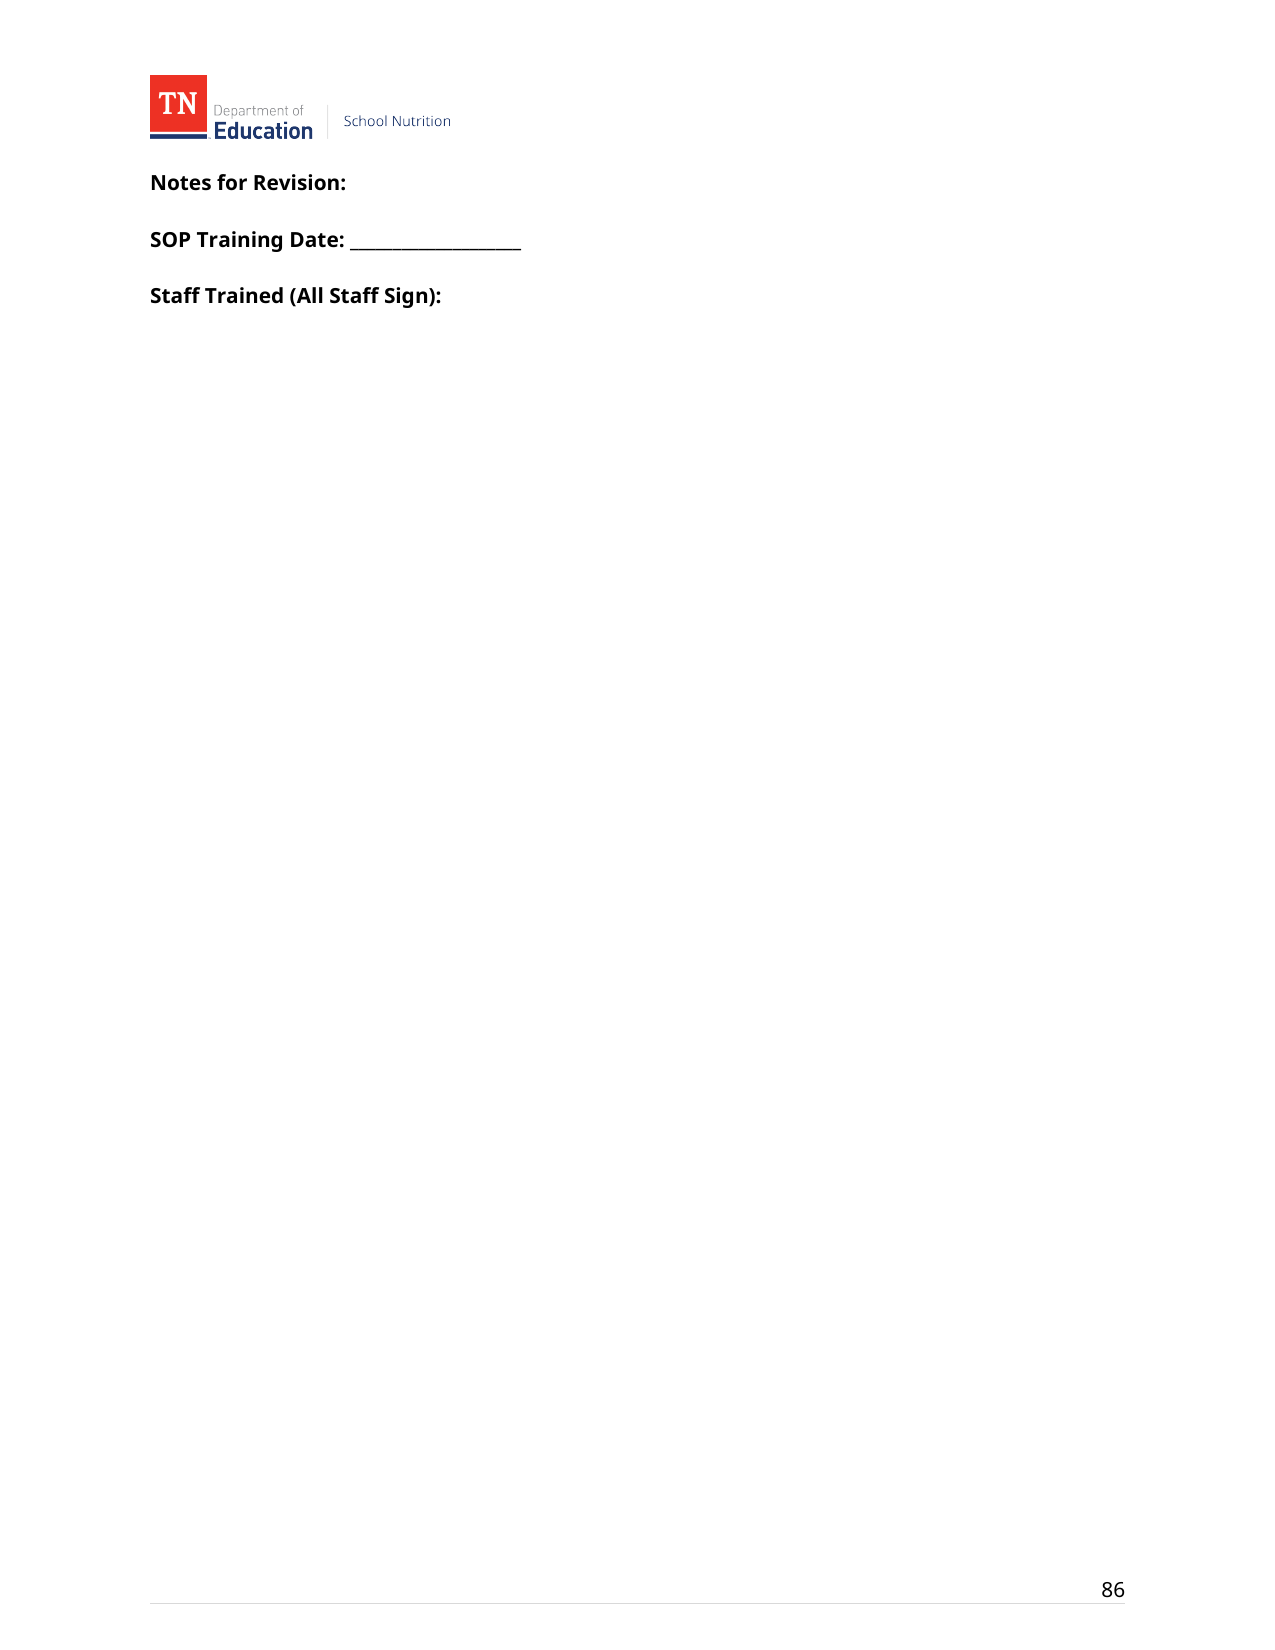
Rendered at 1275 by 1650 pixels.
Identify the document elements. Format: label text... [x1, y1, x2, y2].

picture [150, 75, 451, 139]
text Staff Trained (All Staff Sign): [150, 282, 1125, 310]
text Notes for Revision: [150, 168, 1125, 196]
text SOP Training Date: ____________________ [150, 225, 1125, 253]
